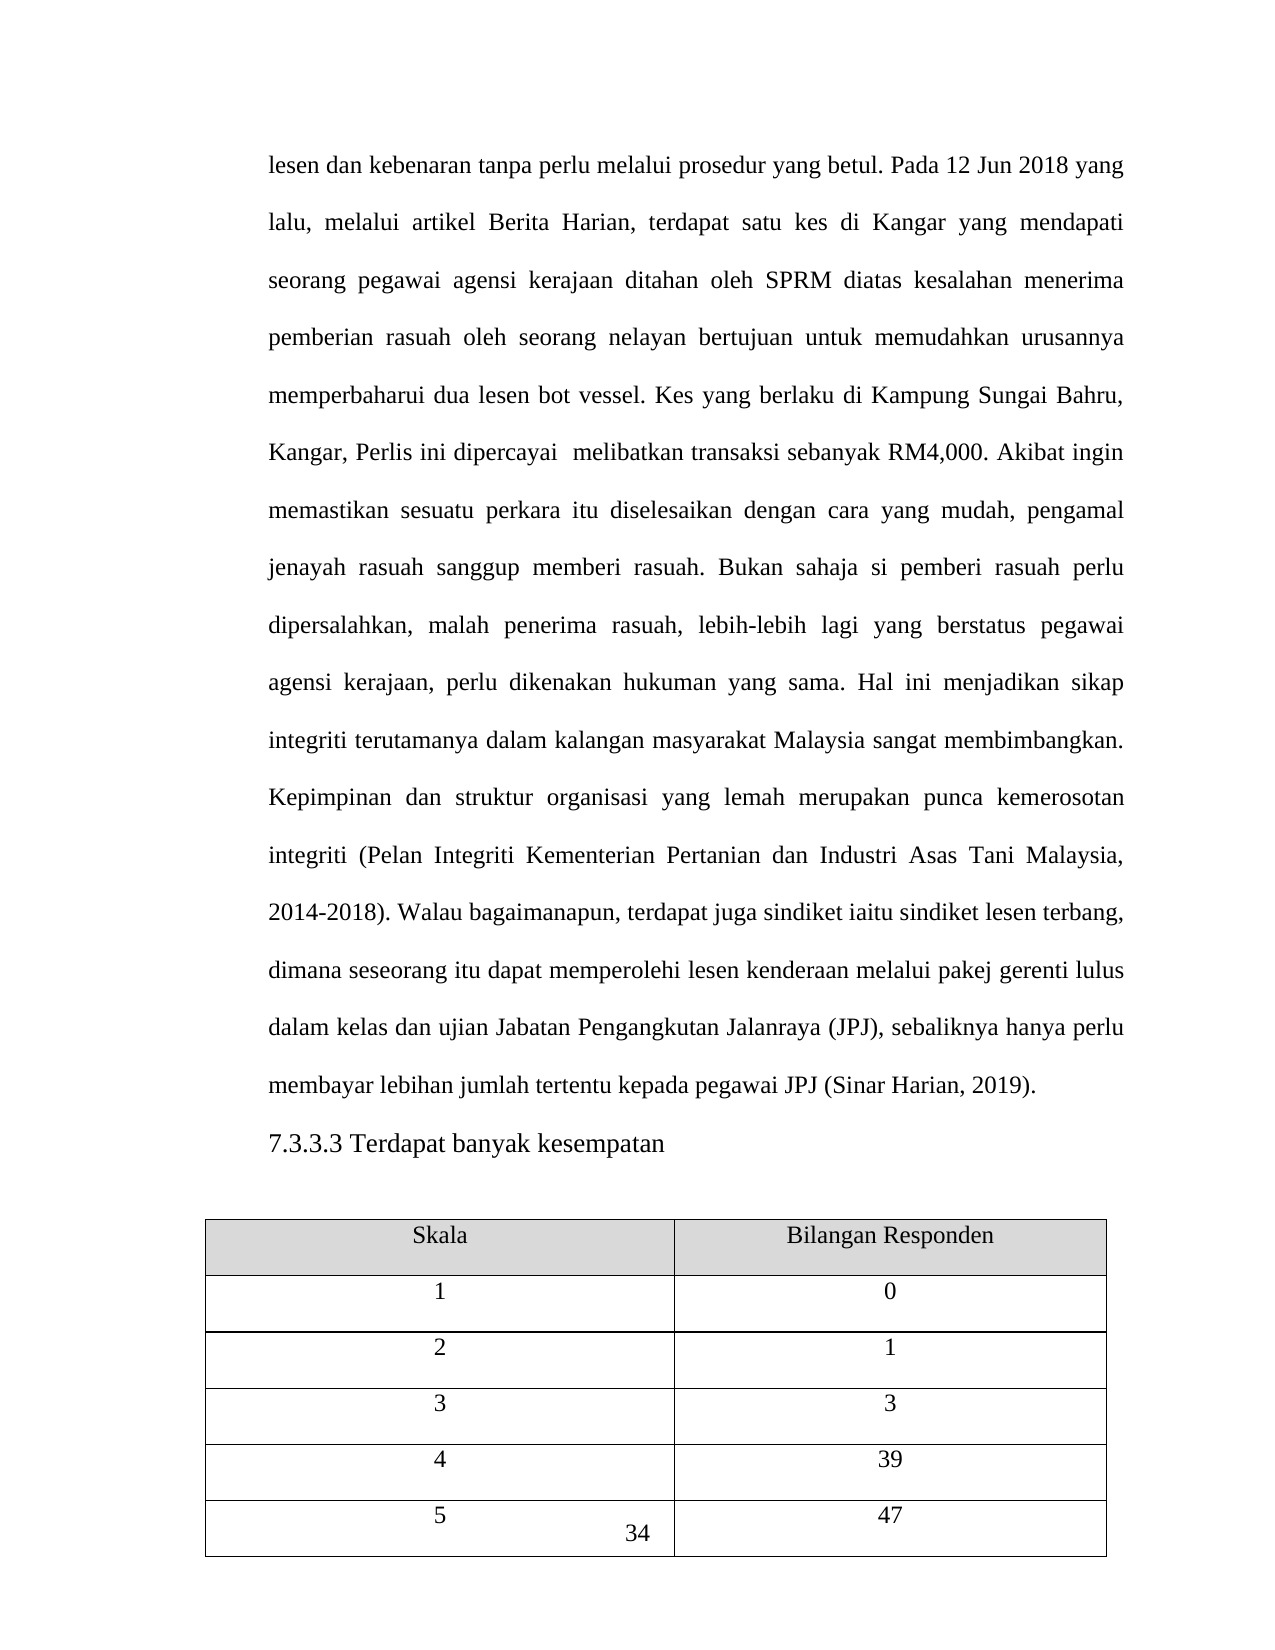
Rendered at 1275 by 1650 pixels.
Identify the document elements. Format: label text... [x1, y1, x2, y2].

table_cell 3 [675, 1389, 1106, 1443]
table_cell 5 [206, 1501, 674, 1556]
table_cell 0 [675, 1276, 1106, 1331]
table_cell 39 [675, 1445, 1106, 1499]
table_header Bilangan Responden [675, 1220, 1106, 1275]
table_cell 3 [206, 1389, 674, 1443]
text 7.3.3.3 Terdapat banyak kesempatan [268, 1127, 1125, 1159]
table_cell 2 [206, 1333, 674, 1387]
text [268, 150, 1125, 1099]
table_cell 1 [675, 1333, 1106, 1387]
table_cell 47 [675, 1501, 1106, 1556]
table_cell 1 [206, 1276, 674, 1331]
table_cell 4 [206, 1445, 674, 1499]
table_header Skala [206, 1220, 674, 1275]
